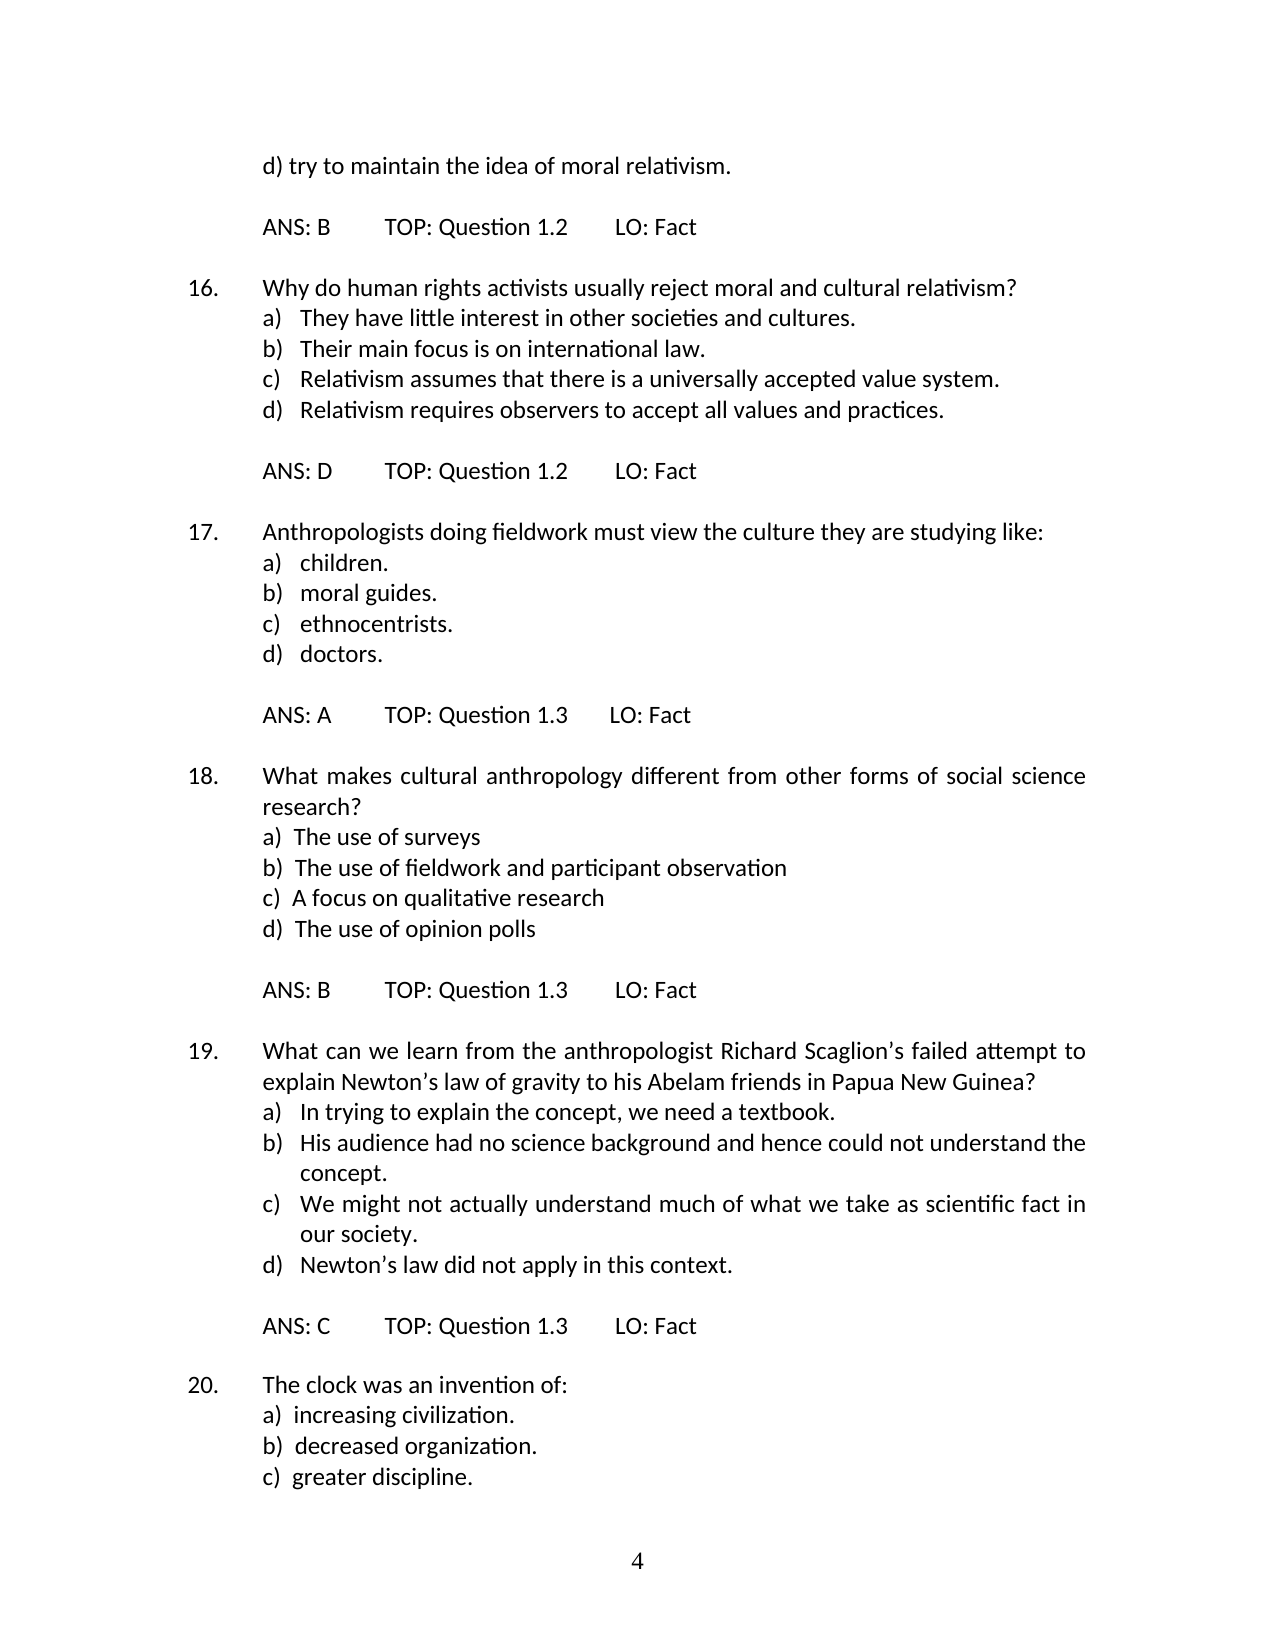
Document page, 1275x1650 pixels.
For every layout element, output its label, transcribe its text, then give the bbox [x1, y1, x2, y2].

text d) try to maintain the idea of moral relativism. [262, 150, 1087, 181]
list Their main focus is on international law. [262, 333, 1087, 364]
text ANS: B TOP: Question 1.3 LO: Fact [262, 974, 1087, 1004]
text 18. What makes cultural anthropology different from other forms of social science research? [187, 760, 1087, 821]
text 16. Why do human rights activists usually reject moral and cultural relativism? [187, 272, 1087, 303]
list They have little interest in other societies and cultures. [262, 303, 1087, 333]
text b) decreased organization. [187, 1430, 1087, 1461]
text b) The use of fieldwork and participant observation [187, 852, 1087, 882]
text c) A focus on qualitative research [187, 882, 1087, 913]
text a) increasing civilization. [262, 1399, 1087, 1430]
text ANS: C TOP: Question 1.3 LO: Fact [262, 1310, 1087, 1340]
list children. [262, 547, 1087, 577]
list doctors. [262, 638, 1087, 669]
text 19. What can we learn from the anthropologist Richard Scaglion’s failed attempt to explain ’s law of gravity to his Abelam friends in ? [187, 1035, 1087, 1096]
list His audience had no science background and hence could not understand the concept. [262, 1127, 1087, 1188]
text ANS: A TOP: Question 1.3 LO: Fact [262, 699, 1087, 730]
list moral guides. [262, 577, 1087, 608]
text ANS: D TOP: Question 1.2 LO: Fact [262, 455, 1087, 486]
text a) The use of surveys [187, 821, 1087, 852]
list We might not actually understand much of what we take as scientific fact in our society. [262, 1188, 1087, 1249]
list ethnocentrists. [262, 608, 1087, 638]
list In trying to explain the concept, we need a textbook. [262, 1096, 1087, 1127]
list Relativism assumes that there is a universally accepted value system. [262, 364, 1087, 394]
text ANS: B TOP: Question 1.2 LO: Fact [262, 211, 1087, 242]
list Newton’s law did not apply in this context. [262, 1249, 1087, 1279]
text d) The use of opinion polls [187, 913, 1087, 943]
text c) greater discipline. [262, 1461, 1087, 1491]
text 20. The clock was an invention of: [187, 1369, 1087, 1399]
list Relativism requires observers to accept all values and practices. [262, 394, 1087, 425]
text 17. Anthropologists doing fieldwork must view the culture they are studying like: [187, 516, 1087, 547]
